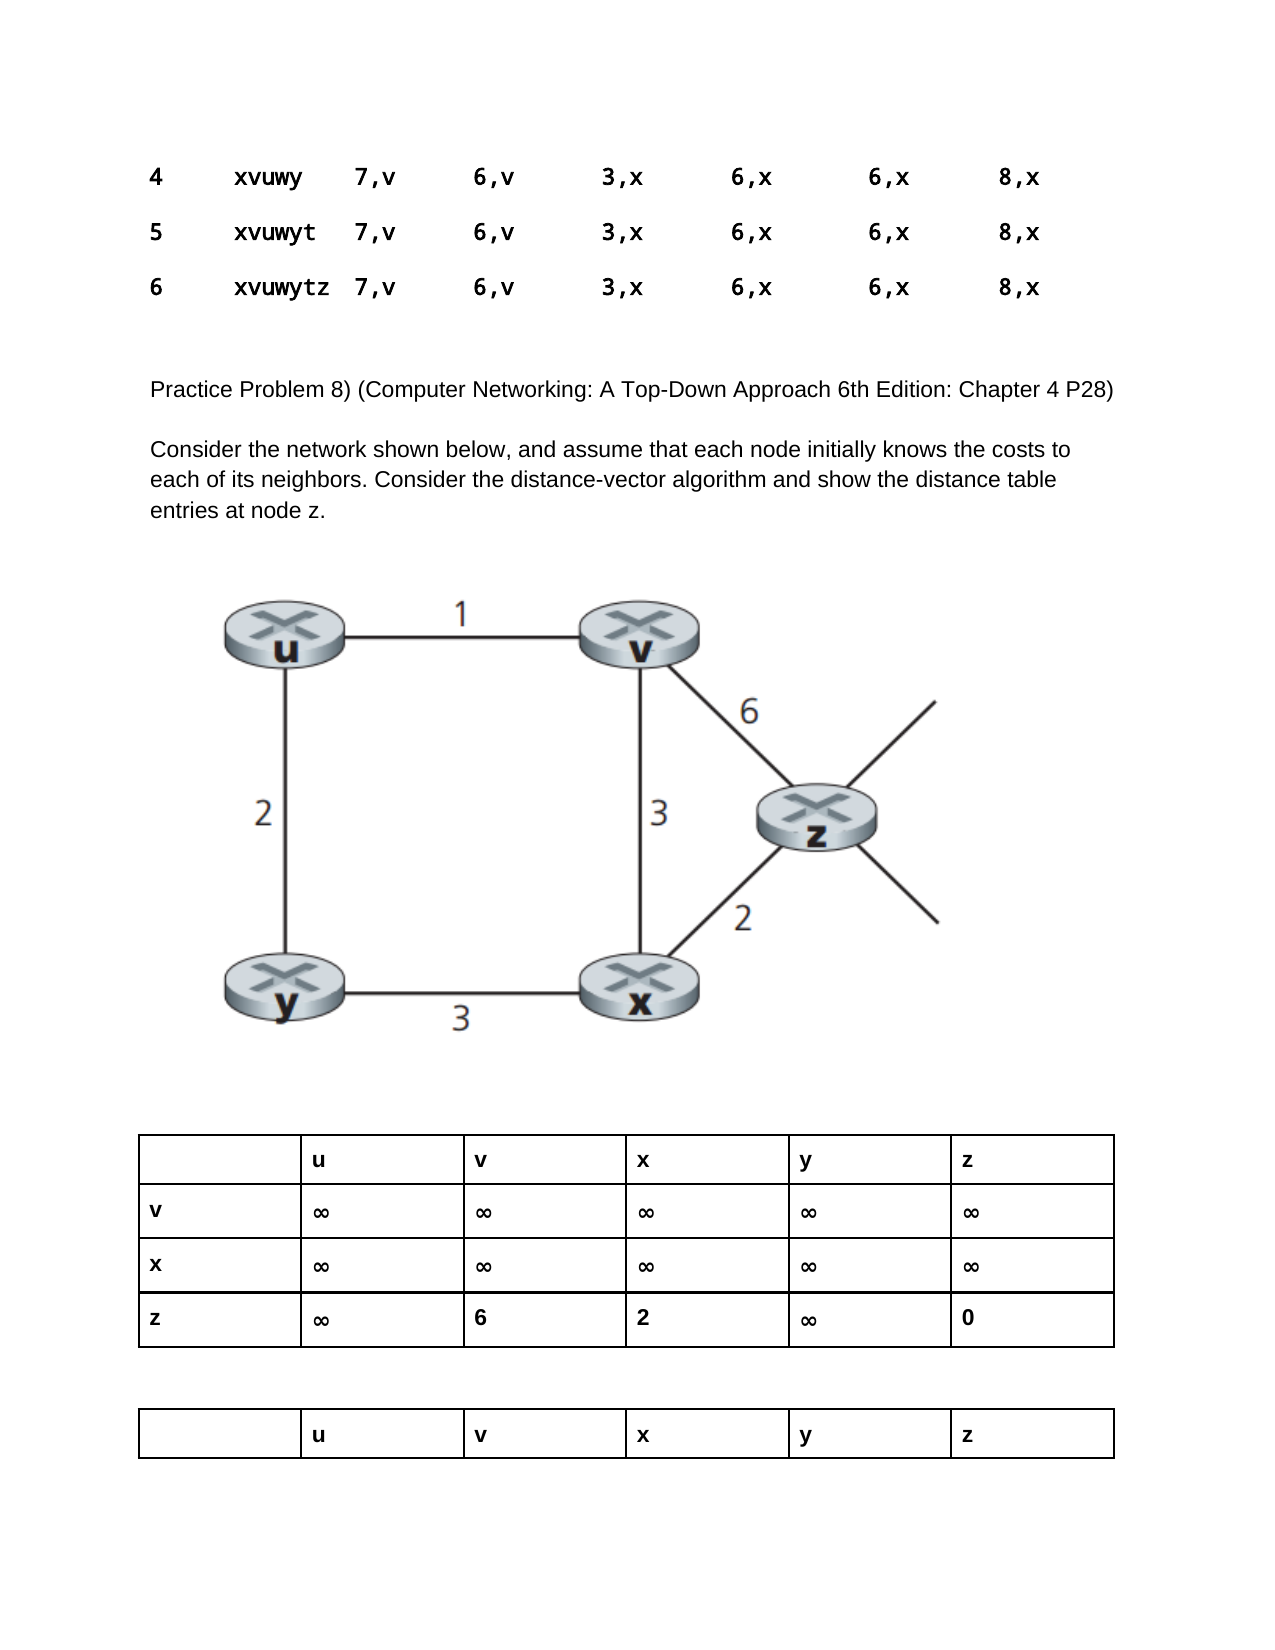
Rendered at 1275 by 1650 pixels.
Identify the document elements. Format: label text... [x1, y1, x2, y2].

table_header z [952, 1136, 1113, 1183]
table_cell ∞ [302, 1185, 463, 1237]
table_header [140, 1410, 300, 1457]
table_header y [790, 1136, 950, 1183]
table_header [140, 1136, 300, 1183]
table_cell 6,x [858, 260, 988, 315]
table_cell 6,v [463, 260, 591, 315]
table_cell 6,x [720, 205, 857, 260]
table_cell 3,x [591, 260, 720, 315]
table_cell 6,x [720, 260, 857, 315]
table_cell 6 [139, 260, 223, 315]
table_cell ∞ [952, 1239, 1113, 1291]
table_cell 4 [139, 150, 223, 205]
table_cell 5 [139, 205, 223, 260]
table_cell 0 [952, 1294, 1113, 1346]
table_header v [465, 1136, 625, 1183]
table_cell ∞ [790, 1239, 950, 1291]
table_header x [627, 1410, 788, 1457]
table_cell 6,v [463, 205, 591, 260]
table_header y [790, 1410, 950, 1457]
table_cell 8,x [988, 150, 1114, 205]
table_cell ∞ [627, 1239, 788, 1291]
table_header z [952, 1410, 1113, 1457]
table_cell ∞ [952, 1185, 1113, 1237]
table_cell 6,x [720, 150, 857, 205]
table_cell ∞ [627, 1185, 788, 1237]
table_cell xvuwy [223, 150, 344, 205]
table_cell 3,x [591, 205, 720, 260]
table_cell z [140, 1294, 300, 1346]
table_cell 6 [465, 1294, 625, 1346]
table_cell xvuwyt [223, 205, 344, 260]
table_cell 3,x [591, 150, 720, 205]
text Consider the network shown below, and assume that each node initially knows the costs to each of its neighbors. Consider the distance-vector algorithm and show the distance table entries at node z. [150, 436, 1125, 523]
table_cell 7,v [344, 260, 462, 315]
text Practice Problem 8) (Computer Networking: A Top-Down Approach 6th Edition: Chapter 4 P28) [150, 376, 1125, 402]
table_cell 6,x [858, 205, 988, 260]
table_cell ∞ [465, 1185, 625, 1237]
table_cell 6,v [463, 150, 591, 205]
table_cell 7,v [344, 205, 462, 260]
table_cell ∞ [790, 1185, 950, 1237]
table_cell ∞ [790, 1294, 950, 1346]
table_cell 7,v [344, 150, 462, 205]
table_cell x [140, 1239, 300, 1291]
table_cell ∞ [465, 1239, 625, 1291]
table_cell 2 [627, 1294, 788, 1346]
table_cell xvuwytz [223, 260, 344, 315]
picture [150, 557, 1036, 1070]
table_header v [465, 1410, 625, 1457]
table_cell ∞ [302, 1239, 463, 1291]
table_cell 8,x [988, 260, 1114, 315]
table_cell 6,x [858, 150, 988, 205]
table_cell v [140, 1185, 300, 1237]
table_header x [627, 1136, 788, 1183]
table_header u [302, 1136, 463, 1183]
table_cell ∞ [302, 1294, 463, 1346]
table_header u [302, 1410, 463, 1457]
table_cell 8,x [988, 205, 1114, 260]
